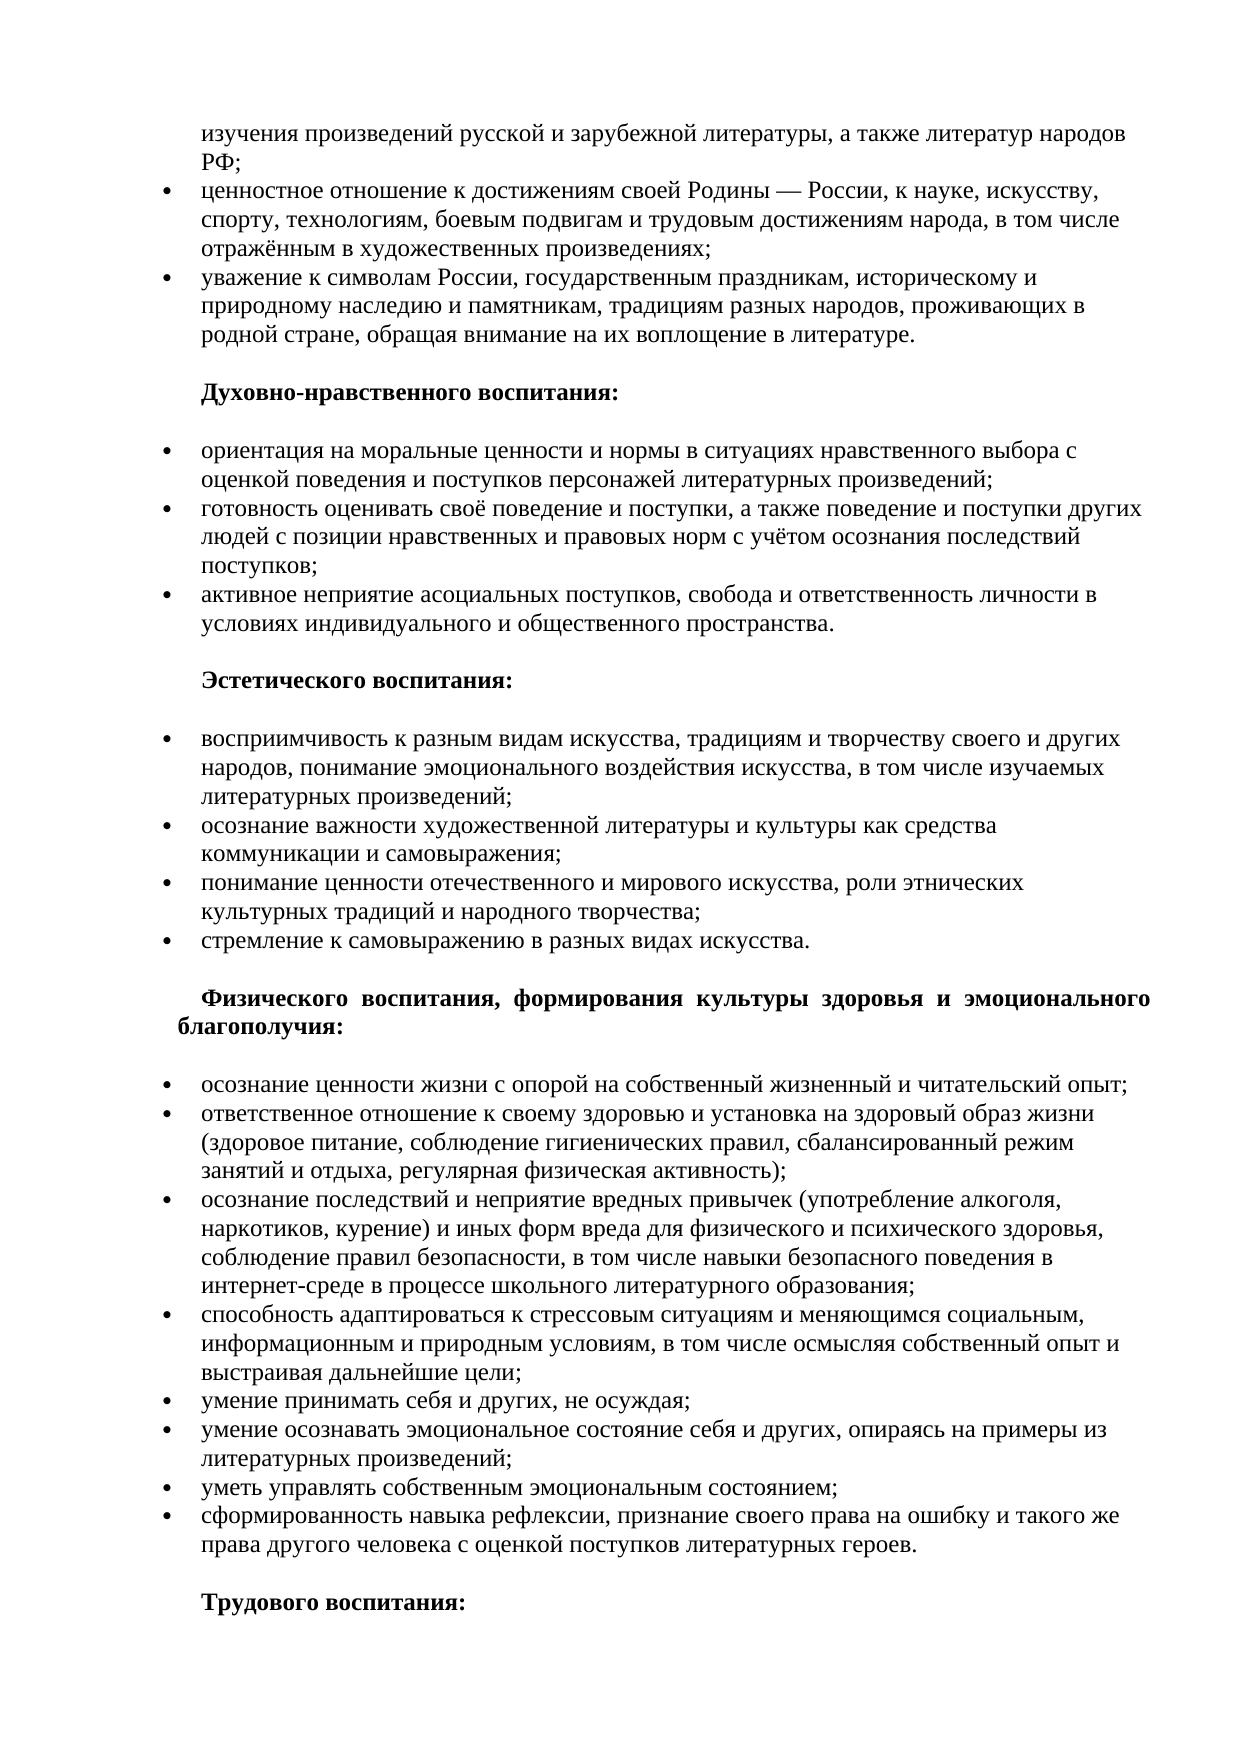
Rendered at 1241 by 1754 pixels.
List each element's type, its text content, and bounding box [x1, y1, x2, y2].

list уважение к символам России, государственным праздникам, историческому и природному наследию и памятникам, традициям разных народов, проживающих в родной стране, обращая внимание на их воплощение в литературе. [163, 262, 1152, 348]
list осознание последствий и неприятие вредных привычек (употребление алкоголя, наркотиков, курение) и иных форм вреда для физического и психического здоровья, соблюдение правил безопасности, в том числе навыки безопасного поведения в интернет-среде в процессе школьного литературного образования; [163, 1184, 1152, 1299]
list понимание ценности отечественного и мирового искусства, роли этнических культурных традиций и народного творчества; [163, 867, 1152, 925]
list умение принимать себя и других, не осуждая; [163, 1386, 1152, 1414]
list сформированность навыка рефлексии, признание своего права на ошибку и такого же права другого человека с оценкой поступков литературных героев. [163, 1501, 1152, 1558]
text Трудового воспитания: [177, 1587, 1152, 1616]
list осознание ценности жизни с опорой на собственный жизненный и читательский опыт; [163, 1069, 1152, 1098]
list ценностное отношение к достижениям своей Родины — России, к науке, искусству, спорту, технологиям, боевым подвигам и трудовым достижениям народа, в том числе отражённым в художественных произведениях; [163, 176, 1152, 262]
list восприимчивость к разным видам искусства, традициям и творчеству своего и других народов, понимание эмоционального воздействия искусства, в том числе изучаемых литературных произведений; [163, 723, 1152, 810]
list стремление к самовыражению в разных видах искусства. [163, 925, 1152, 953]
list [163, 118, 1152, 176]
list активное неприятие асоциальных поступков, свобода и ответственность личности в условиях индивидуального и общественного пространства. [163, 579, 1152, 636]
text Эстетического воспитания: [177, 666, 1152, 694]
list ориентация на моральные ценности и нормы в ситуациях нравственного выбора с оценкой поведения и поступков персонажей литературных произведений; [163, 435, 1152, 493]
text Физического воспитания, формирования культуры здоровья и эмоционального благополучия: [177, 983, 1152, 1040]
list уметь управлять собственным эмоциональным состоянием; [163, 1472, 1152, 1501]
list осознание важности художественной литературы и культуры как средства коммуникации и самовыражения; [163, 810, 1152, 867]
list ответственное отношение к своему здоровью и установка на здоровый образ жизни (здоровое питание, соблюдение гигиенических правил, сбалансированный режим занятий и отдыха, регулярная физическая активность); [163, 1098, 1152, 1184]
text Духовно-нравственного воспитания: [177, 377, 1152, 406]
list готовность оценивать своё поведение и поступки, а также поведение и поступки других людей с позиции нравственных и правовых норм с учётом осознания последствий поступков; [163, 493, 1152, 579]
list способность адаптироваться к стрессовым ситуациям и меняющимся социальным, информационным и природным условиям, в том числе осмысляя собственный опыт и выстраивая дальнейшие цели; [163, 1299, 1152, 1386]
list умение осознавать эмоциональное состояние себя и других, опираясь на примеры из литературных произведений; [163, 1414, 1152, 1472]
